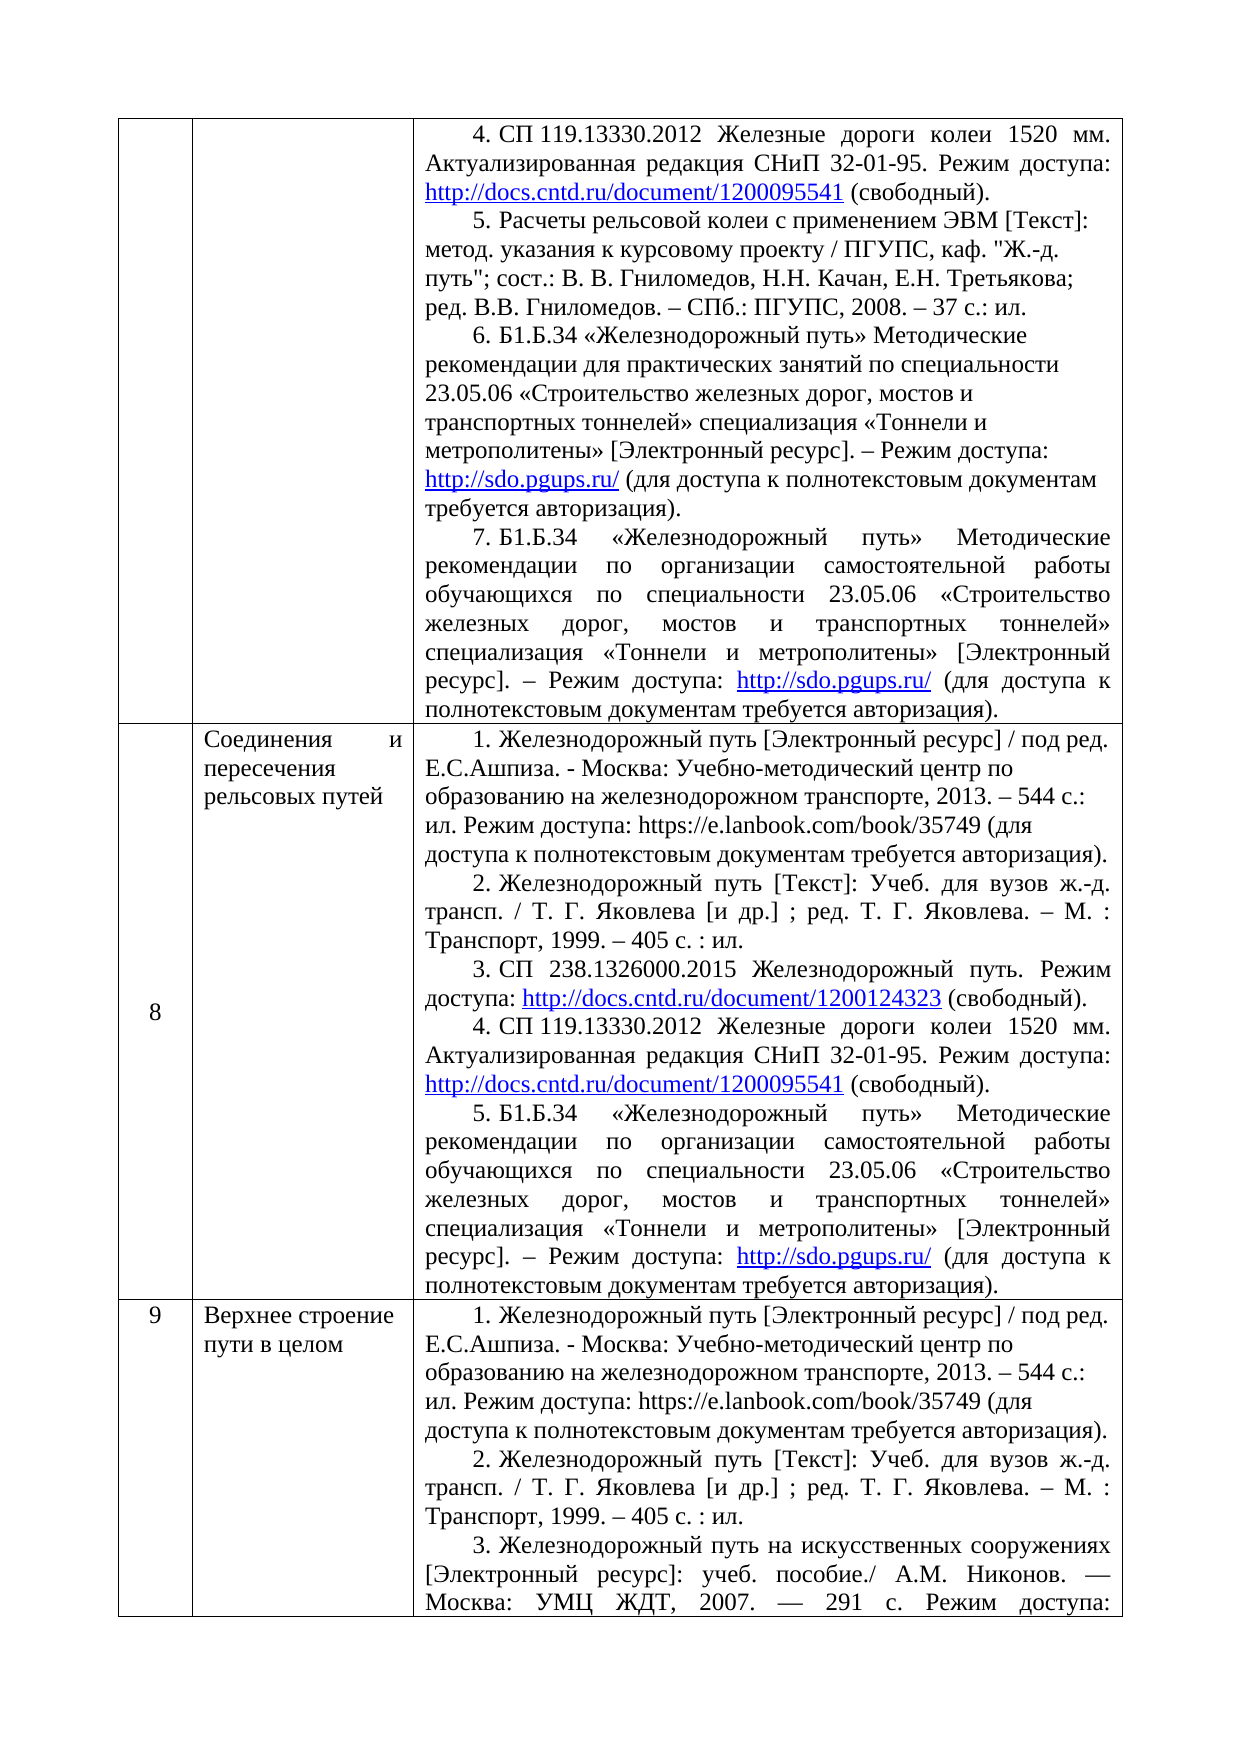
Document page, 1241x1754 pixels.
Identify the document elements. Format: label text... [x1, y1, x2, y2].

table_cell 7 [119, 119, 192, 723]
table_cell Железнодорожный путь [Электронный ресурс] / под ред. Е.С.Ашпиза. - Москва: Учебно-методический центр по образованию на железнодорожном транспорте, 2013. – 544 с.: ил. Режим доступа: https://e.lanbook.com/book/35749 (для доступа к полнотекстовым документам требуется авторизация). Железнодорожный путь [Текст]: Учеб. для вузов ж.-д. трансп. / Т. Г. Яковлева [и др.] ; ред. Т. Г. Яковлева. – М. : Транспорт, 1999. – 405 с. : ил. СП 238.1326000.2015 Железнодорожный путь. Режим доступа: http://docs.cntd.ru/document/1200124323 (свободный). СП 119.13330.2012 Железные дороги колеи 1520 мм. Актуализированная редакция СНиП 32-01-95. Режим доступа: http://docs.cntd.ru/document/1200095541 (свободный). Б1.Б.34 «Железнодорожный путь» Методические рекомендации по организации самостоятельной работы обучающихся по специальности 23.05.06 «Строительство железных дорог, мостов и транспортных тоннелей» специализация «Тоннели и метрополитены» [Электронный ресурс]. – Режим доступа: http://sdo.pgups.ru/ (для доступа к полнотекстовым документам требуется авторизация). [414, 724, 1122, 1299]
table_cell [193, 1300, 413, 1616]
table_cell Соединения и пересечения рельсовых путей [193, 724, 413, 1299]
table_cell 9 [119, 1300, 192, 1616]
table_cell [414, 119, 1122, 723]
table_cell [414, 1300, 1122, 1616]
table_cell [193, 119, 413, 723]
table_cell 8 [119, 724, 192, 1299]
